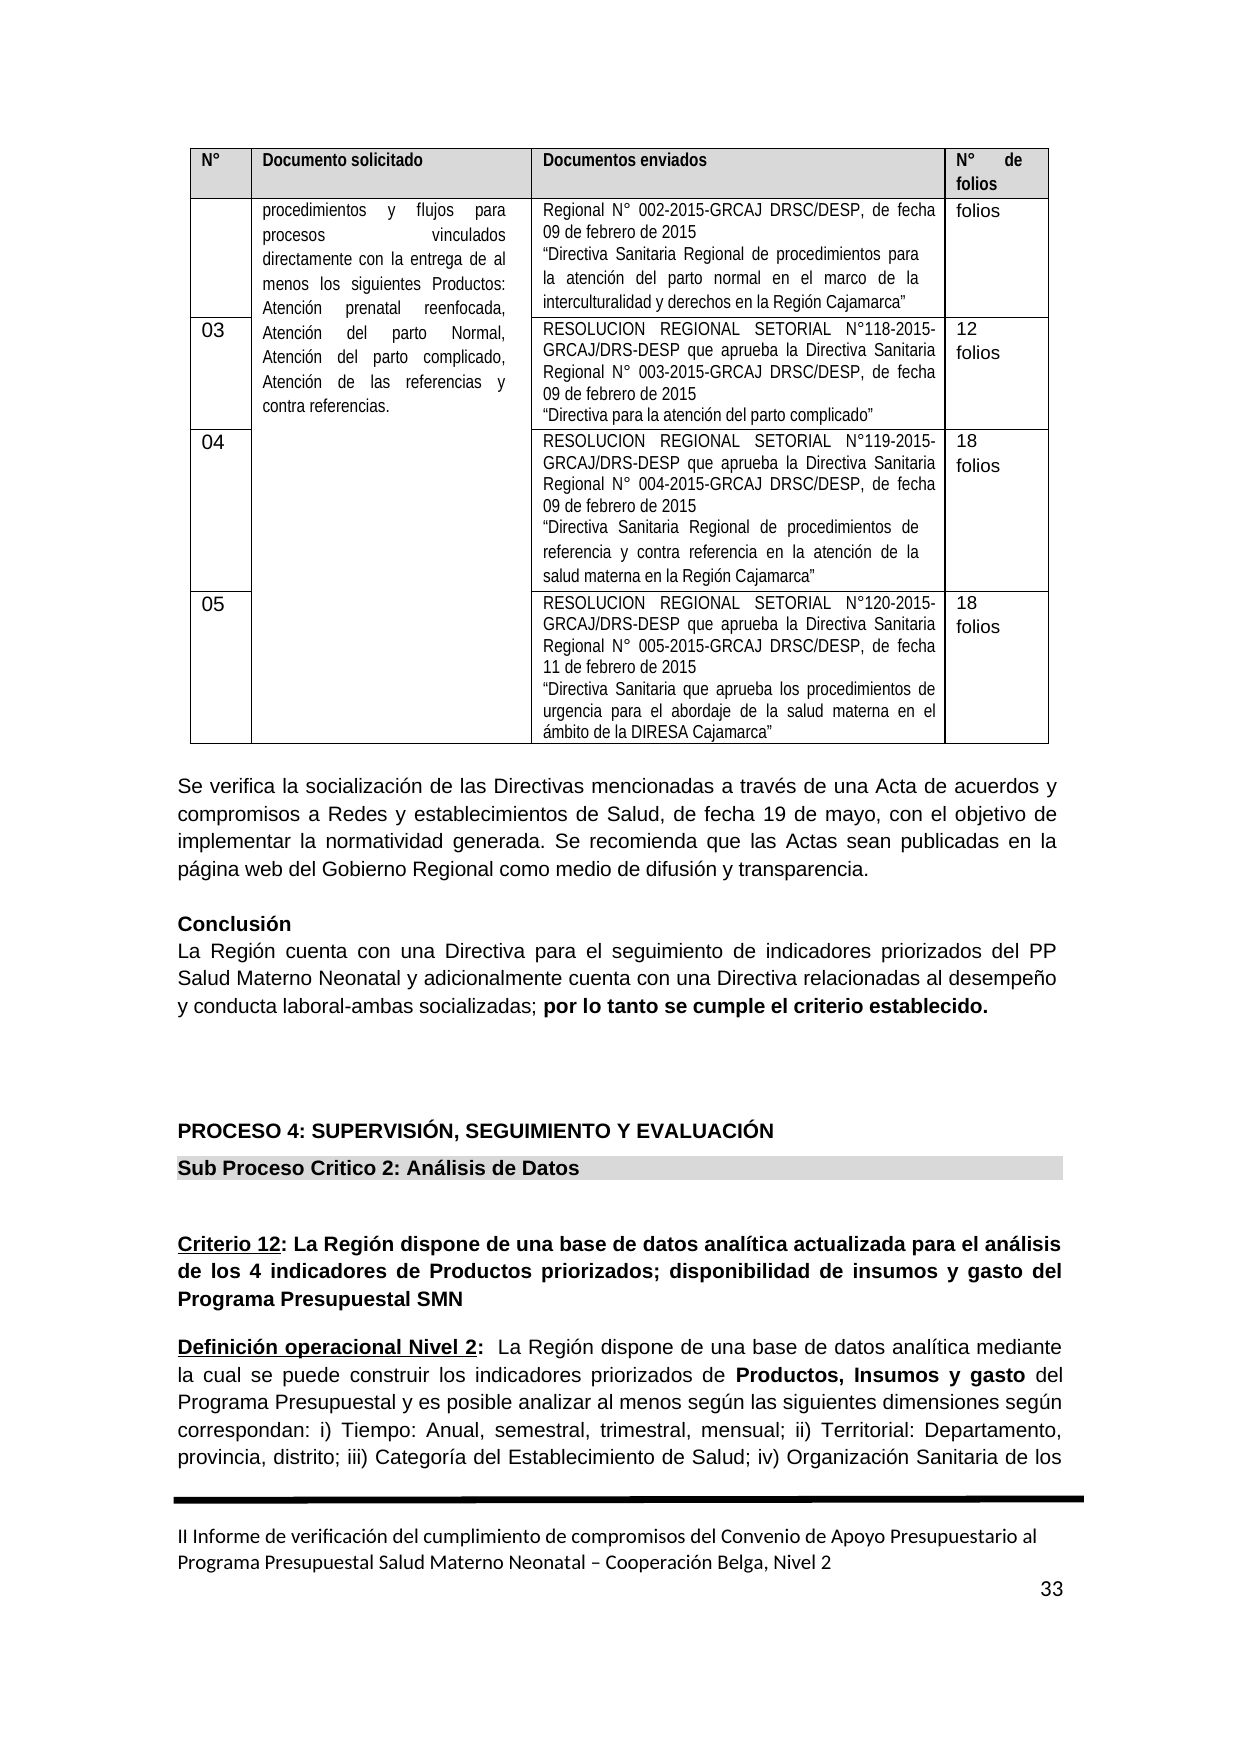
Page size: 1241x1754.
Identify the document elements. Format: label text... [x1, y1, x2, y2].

text Se verifica la socialización de las Directivas mencionadas a través de una Acta de acuerdos y compromisos a Redes y establecimientos de Salud, de fecha 19 de mayo, con el objetivo de implementar la normatividad generada. Se recomienda que las Actas sean publicadas en la página web del Gobierno Regional como medio de difusión y transparencia. [177, 774, 1058, 881]
table_cell RESOLUCION REGIONAL SETORIAL N°119-2015-GRCAJ/DRS-DESP que aprueba la Directiva Sanitaria Regional N° 004-2015-GRCAJ DRSC/DESP, de fecha 09 de febrero de 2015 “Directiva Sanitaria Regional de procedimientos de referencia y contra referencia en la atención de la salud materna en la Región Cajamarca” [532, 430, 944, 591]
table_cell 05 [191, 592, 251, 743]
table_header Documento solicitado [252, 149, 531, 198]
table_header N° de folios [946, 149, 1048, 198]
table_cell 03 [191, 318, 251, 429]
table_cell 22 folios [946, 199, 1048, 317]
text Sub Proceso Critico 2: Análisis de Datos [177, 1156, 1063, 1180]
text La Región cuenta con una Directiva para el seguimiento de indicadores priorizados del PP Salud Materno Neonatal y adicionalmente cuenta con una Directiva relacionadas al desempeño y conducta laboral-ambas socializadas; por lo tanto se cumple el criterio establecido. [177, 938, 1058, 1017]
text Criterio 12: La Región dispone de una base de datos analítica actualizada para el análisis de los 4 indicadores de Productos priorizados; disponibilidad de insumos y gasto del Programa Presupuestal SMN [177, 1232, 1063, 1311]
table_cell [532, 199, 944, 317]
table_cell 02 [191, 199, 251, 317]
table_cell 18 folios [946, 592, 1048, 743]
table_cell RESOLUCION REGIONAL SETORIAL N°120-2015-GRCAJ/DRS-DESP que aprueba la Directiva Sanitaria Regional N° 005-2015-GRCAJ DRSC/DESP, de fecha 11 de febrero de 2015 “Directiva Sanitaria que aprueba los procedimientos de urgencia para el abordaje de la salud materna en el ámbito de la DIRESA Cajamarca” [532, 592, 944, 743]
subtitle PROCESO 4: SUPERVISIÓN, SEGUIMIENTO Y EVALUACIÓN [177, 1119, 1063, 1143]
table_cell 12 folios [946, 318, 1048, 429]
text Conclusión [177, 912, 1065, 936]
table_header N° [191, 149, 251, 198]
table_cell 04 [191, 430, 251, 591]
table_header Documentos enviados [532, 149, 944, 198]
table_cell RESOLUCION REGIONAL SETORIAL N°118-2015-GRCAJ/DRS-DESP que aprueba la Directiva Sanitaria Regional N° 003-2015-GRCAJ DRSC/DESP, de fecha 09 de febrero de 2015 “Directiva para la atención del parto complicado” [532, 318, 944, 429]
table_cell 18 folios [946, 430, 1048, 591]
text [177, 1335, 1063, 1469]
